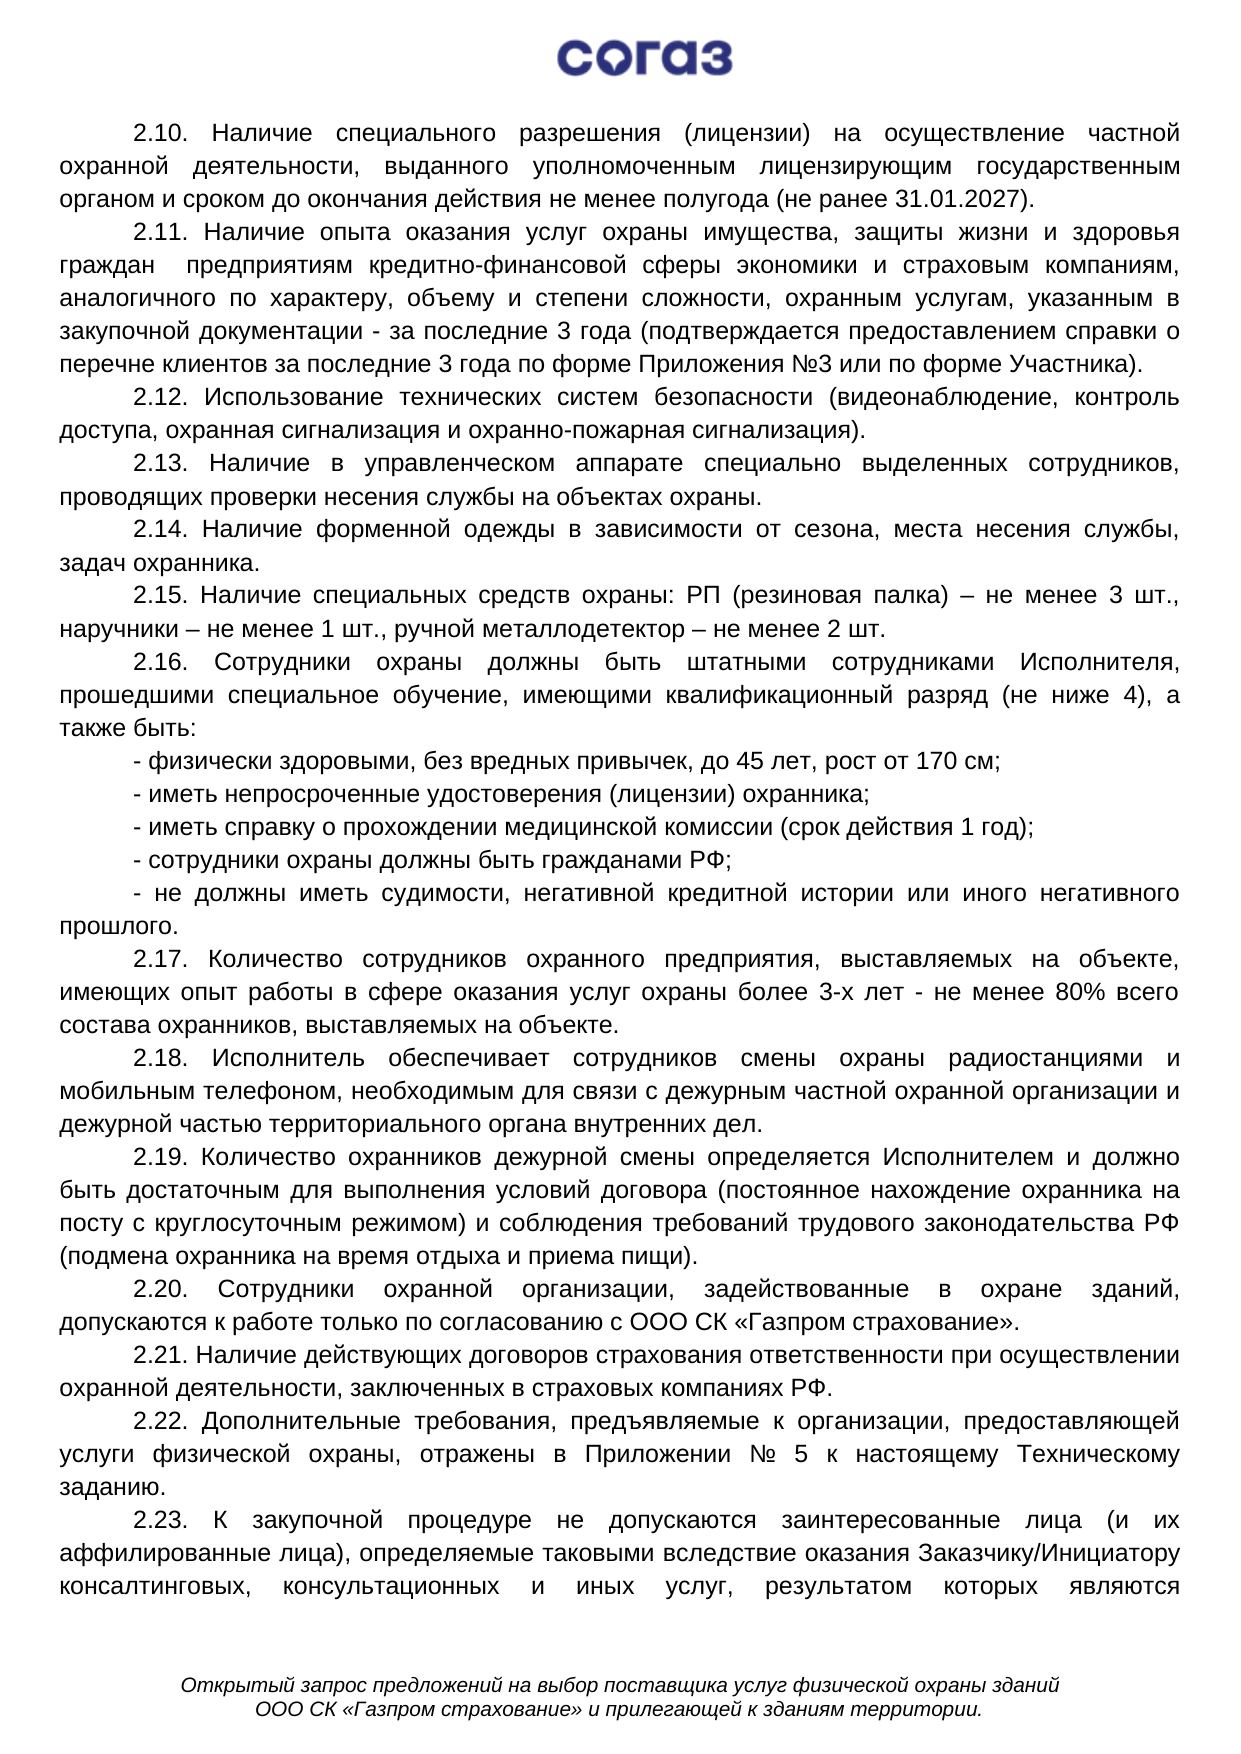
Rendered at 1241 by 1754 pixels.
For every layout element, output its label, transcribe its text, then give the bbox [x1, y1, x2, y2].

list 2.18. Исполнитель обеспечивает сотрудников смены охраны радиостанциями и мобильным телефоном, необходимым для связи с дежурным частной охранной организации и дежурной частью территориального органа внутренних дел. [59, 1043, 1181, 1138]
list - физически здоровыми, без вредных привычек, до 45 лет, рост от 170 см; [59, 746, 1181, 774]
list 2.13. Наличие в управленческом аппарате специально выделенных сотрудников, проводящих проверки несения службы на объектах охраны. [59, 448, 1181, 510]
list 2.10. Наличие специального разрешения (лицензии) на осуществление частной охранной деятельности, выданного уполномоченным лицензирующим государственным органом и сроком до окончания действия не менее полугода (не ранее 31.01.2027). [59, 118, 1181, 213]
list 2.17. Количество сотрудников охранного предприятия, выставляемых на объекте, имеющих опыт работы в сфере оказания услуг охраны более 3-х лет - не менее 80% всего состава охранников, выставляемых на объекте. [59, 944, 1181, 1038]
picture [556, 14, 758, 79]
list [59, 1505, 1181, 1600]
list - иметь справку о прохождении медицинской комиссии (срок действия 1 год); [59, 812, 1181, 840]
list 2.12. Использование технических систем безопасности (видеонаблюдение, контроль доступа, охранная сигнализация и охранно-пожарная сигнализация). [59, 382, 1181, 444]
list 2.19. Количество охранников дежурной смены определяется Исполнителем и должно быть достаточным для выполнения условий договора (постоянное нахождение охранника на посту с круглосуточным режимом) и соблюдения требований трудового законодательства РФ (подмена охранника на время отдыха и приема пищи). [59, 1142, 1181, 1270]
list 2.21. Наличие действующих договоров страхования ответственности при осуществлении охранной деятельности, заключенных в страховых компаниях РФ. [59, 1340, 1181, 1402]
list 2.20. Сотрудники охранной организации, задействованные в охране зданий, допускаются к работе только по согласованию с ООО СК «Газпром страхование». [59, 1274, 1181, 1336]
list 2.15. Наличие специальных средств охраны: РП (резиновая палка) – не менее 3 шт., наручники – не менее 1 шт., ручной металлодетектор – не менее 2 шт. [59, 581, 1181, 642]
list 2.11. Наличие опыта оказания услуг охраны имущества, защиты жизни и здоровья граждан предприятиям кредитно-финансовой сферы экономики и страховым компаниям, аналогичного по характеру, объему и степени сложности, охранным услугам, указанным в закупочной документации - за последние 3 года (подтверждается предоставлением справки о перечне клиентов за последние 3 года по форме Приложения №3 или по форме Участника). [59, 217, 1181, 378]
list 2.22. Дополнительные требования, предъявляемые к организации, предоставляющей услуги физической охраны, отражены в Приложении № 5 к настоящему Техническому заданию. [59, 1406, 1181, 1501]
list 2.16. Сотрудники охраны должны быть штатными сотрудниками Исполнителя, прошедшими специальное обучение, имеющими квалификационный разряд (не ниже 4), а также быть: [59, 647, 1181, 741]
list - сотрудники охраны должны быть гражданами РФ; [59, 845, 1181, 873]
list 2.14. Наличие форменной одежды в зависимости от сезона, места несения службы, задач охранника. [59, 514, 1181, 576]
list - иметь непросроченные удостоверения (лицензии) охранника; [59, 779, 1181, 807]
list - не должны иметь судимости, негативной кредитной истории или иного негативного прошлого. [59, 878, 1181, 939]
